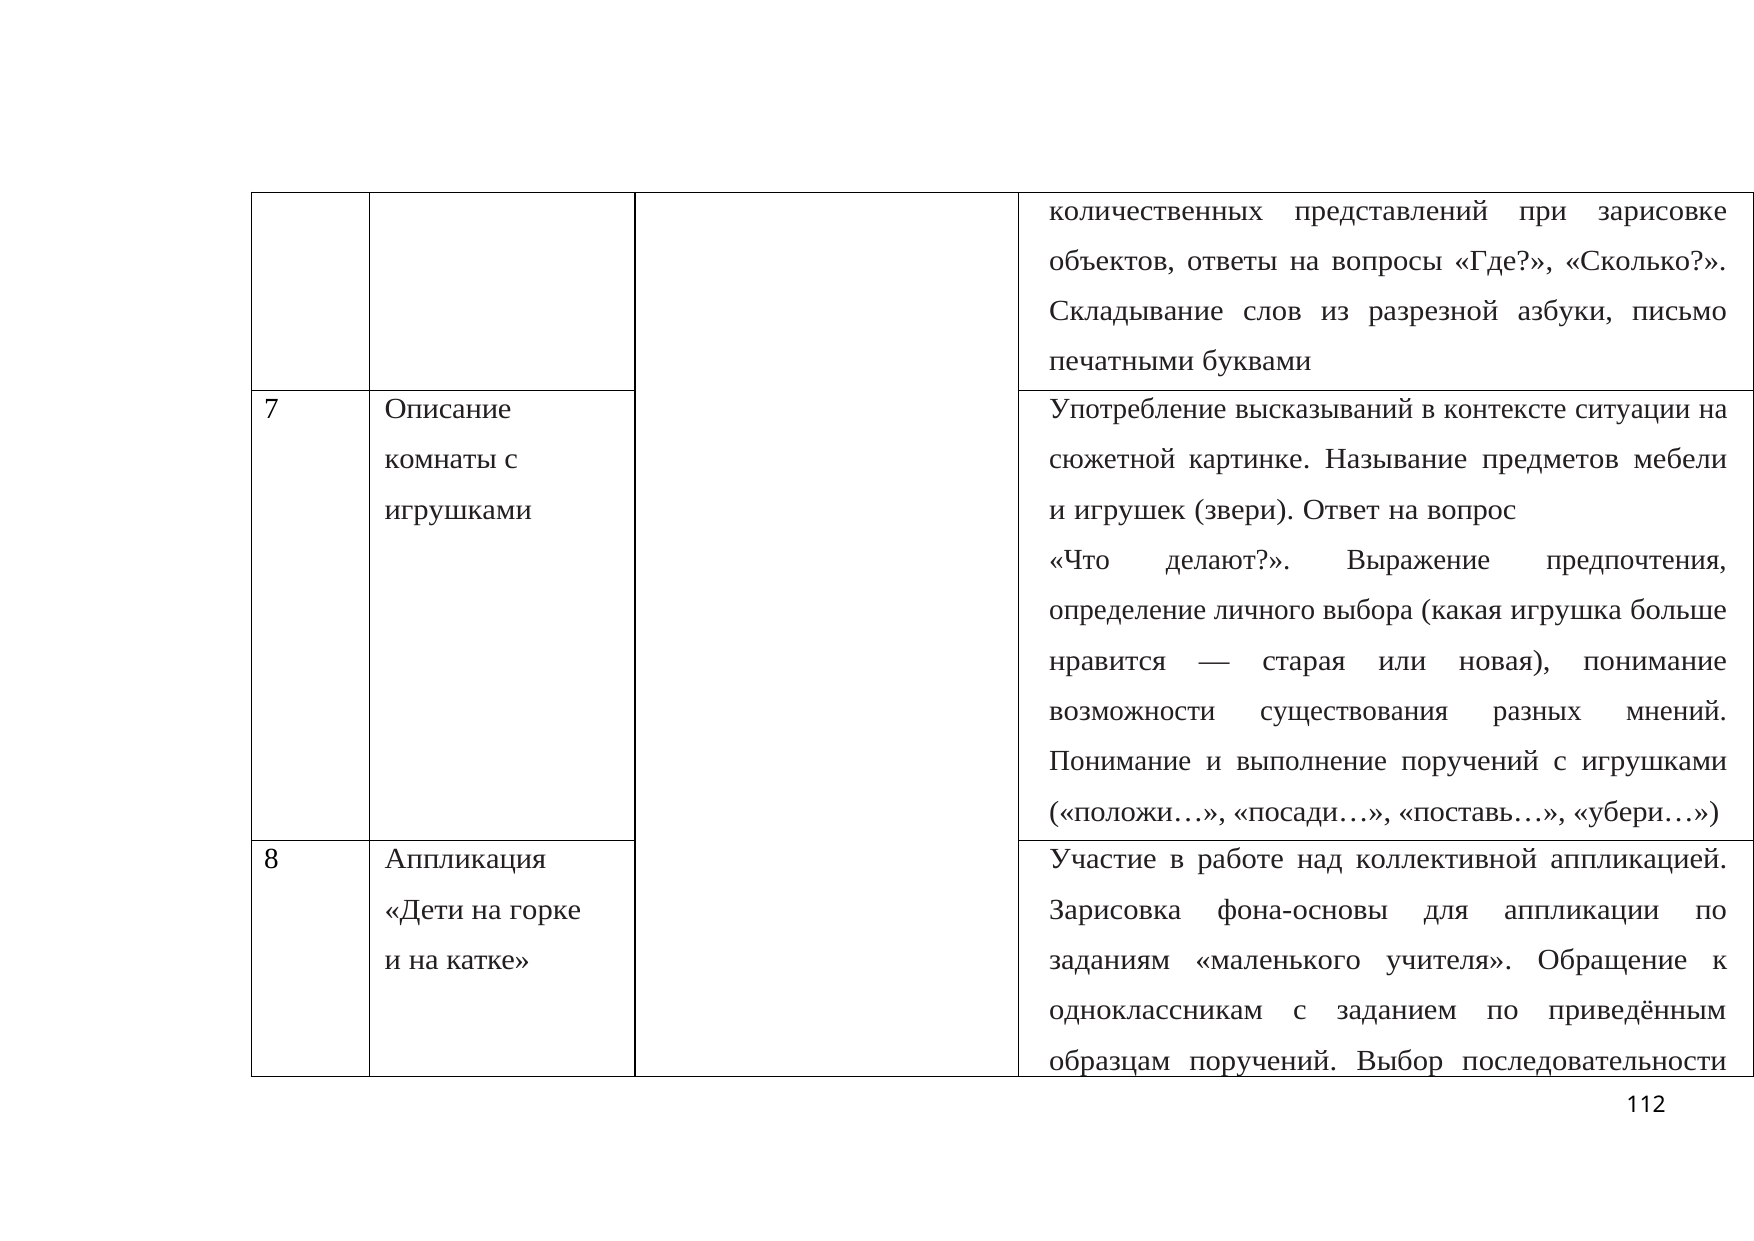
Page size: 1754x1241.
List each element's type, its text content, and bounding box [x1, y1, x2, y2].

table_cell Употребление высказываний в контексте ситуации на сюжетной картинке. Называние предметов мебели и игрушек (звери). Ответ на вопрос «Что делают?». Выражение предпочтения, определение личного выбора (какая игрушка больше нравится — старая или новая), понимание возможности существования разных мнений. Понимание и выполнение поручений с игрушками («положи…», «посади…», «поставь…», «убери…») [1019, 391, 1753, 840]
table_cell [1019, 193, 1753, 390]
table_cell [1019, 841, 1753, 1076]
table_cell 7 [252, 391, 369, 840]
table_cell Описание комнаты с игрушками [370, 391, 634, 840]
table_cell 6 [252, 193, 369, 390]
table_cell Аппликация «Дети на горке и на катке» [370, 841, 634, 1076]
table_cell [370, 193, 634, 390]
table_cell 8 [252, 841, 369, 1076]
